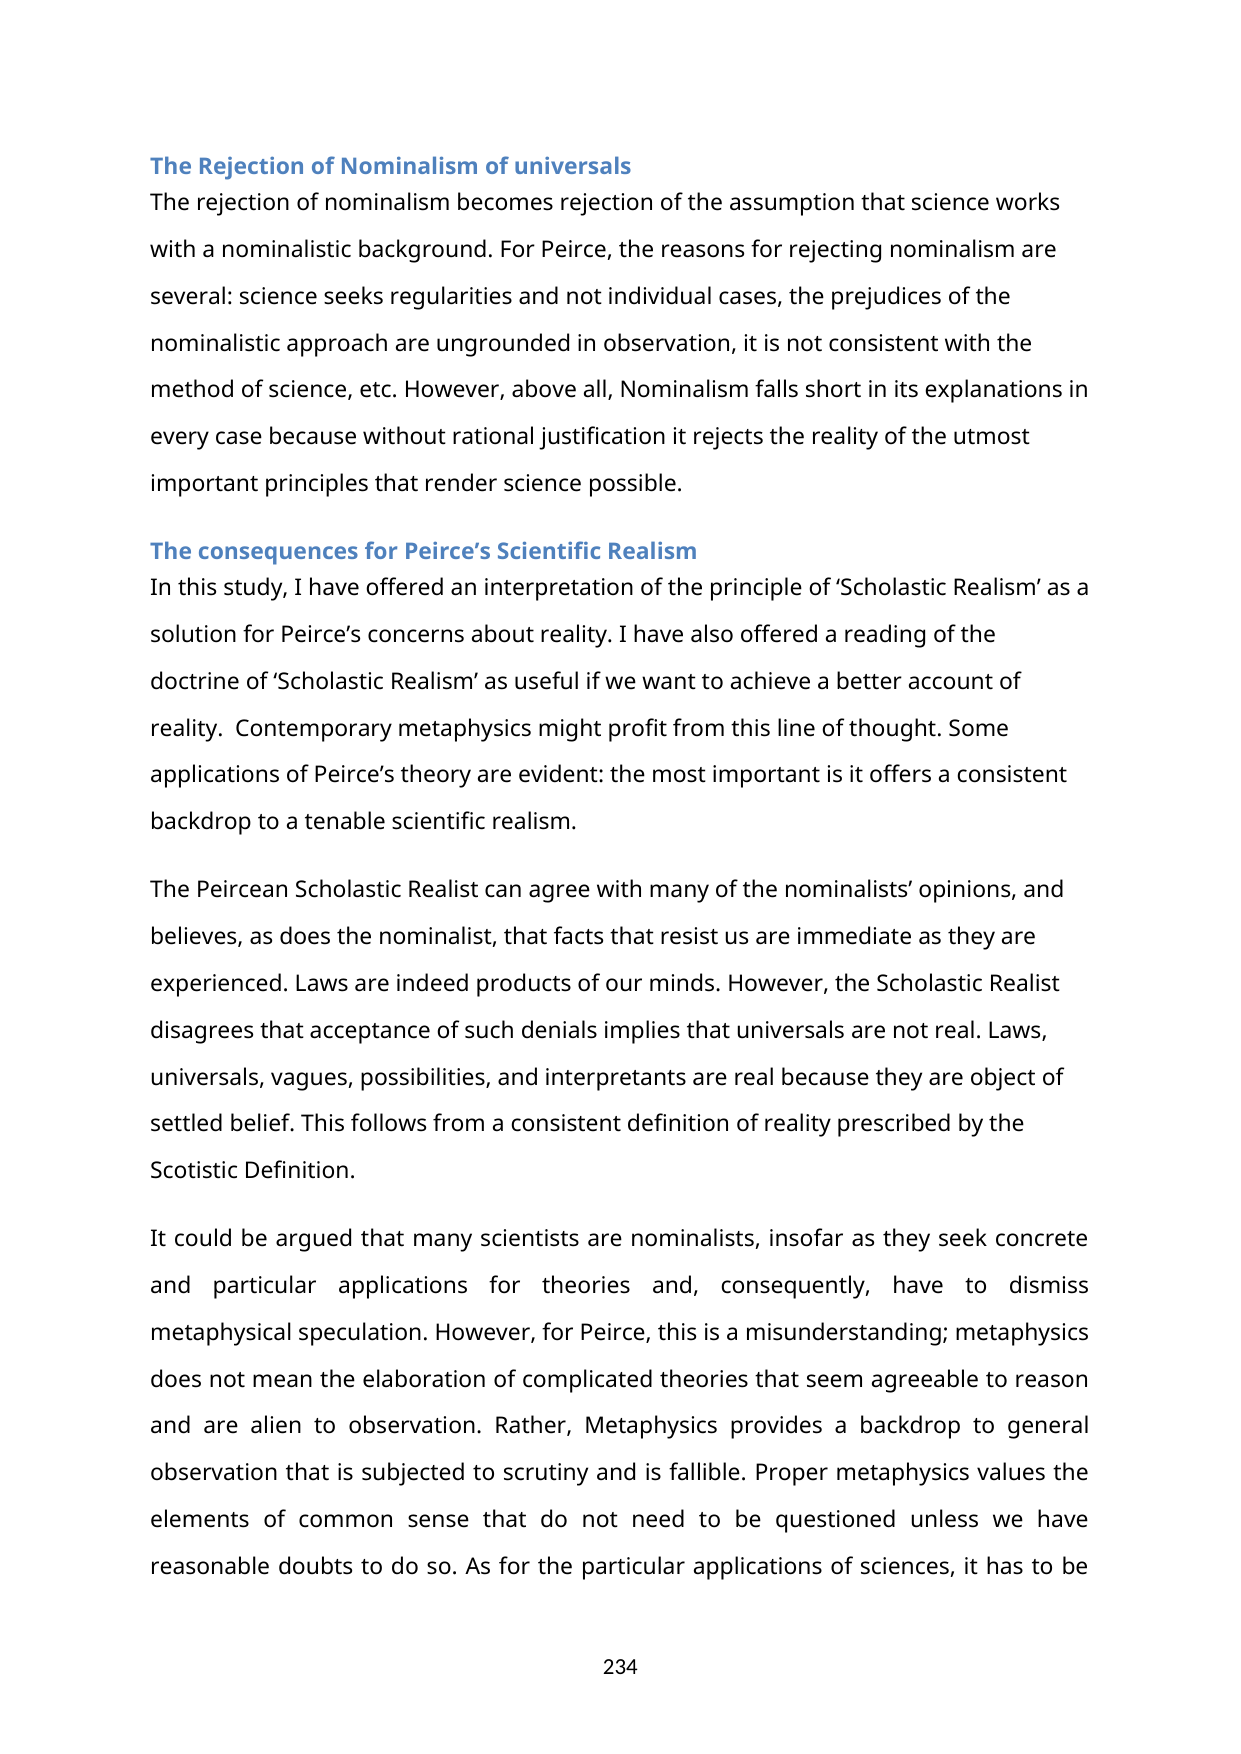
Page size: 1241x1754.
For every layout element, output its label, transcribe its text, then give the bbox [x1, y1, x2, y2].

subtitle The consequences for Peirce’s Scientific Realism [150, 535, 1090, 566]
text In this study, I have offered an interpretation of the principle of ‘Scholastic Realism’ as a solution for Peirce’s concerns about reality. I have also offered a reading of the doctrine of ‘Scholastic Realism’ as useful if we want to achieve a better account of reality. Contemporary metaphysics might profit from this line of thought. Some applications of Peirce’s theory are evident: the most important is it offers a consistent backdrop to a tenable scientific realism. [150, 571, 1090, 836]
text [150, 1222, 1090, 1581]
text The Peircean Scholastic Realist can agree with many of the nominalists’ opinions, and believes, as does the nominalist, that facts that resist us are immediate as they are experienced. Laws are indeed products of our minds. However, the Scholastic Realist disagrees that acceptance of such denials implies that universals are not real. Laws, universals, vagues, possibilities, and interpretants are real because they are object of settled belief. This follows from a consistent definition of reality prescribed by the Scotistic Definition. [150, 873, 1090, 1185]
subtitle The Rejection of Nominalism of universals [150, 150, 1090, 181]
text The rejection of nominalism becomes rejection of the assumption that science works with a nominalistic background. For Peirce, the reasons for rejecting nominalism are several: science seeks regularities and not individual cases, the prejudices of the nominalistic approach are ungrounded in observation, it is not consistent with the method of science, etc. However, above all, Nominalism falls short in its explanations in every case because without rational justification it rejects the reality of the utmost important principles that render science possible. [150, 186, 1090, 498]
